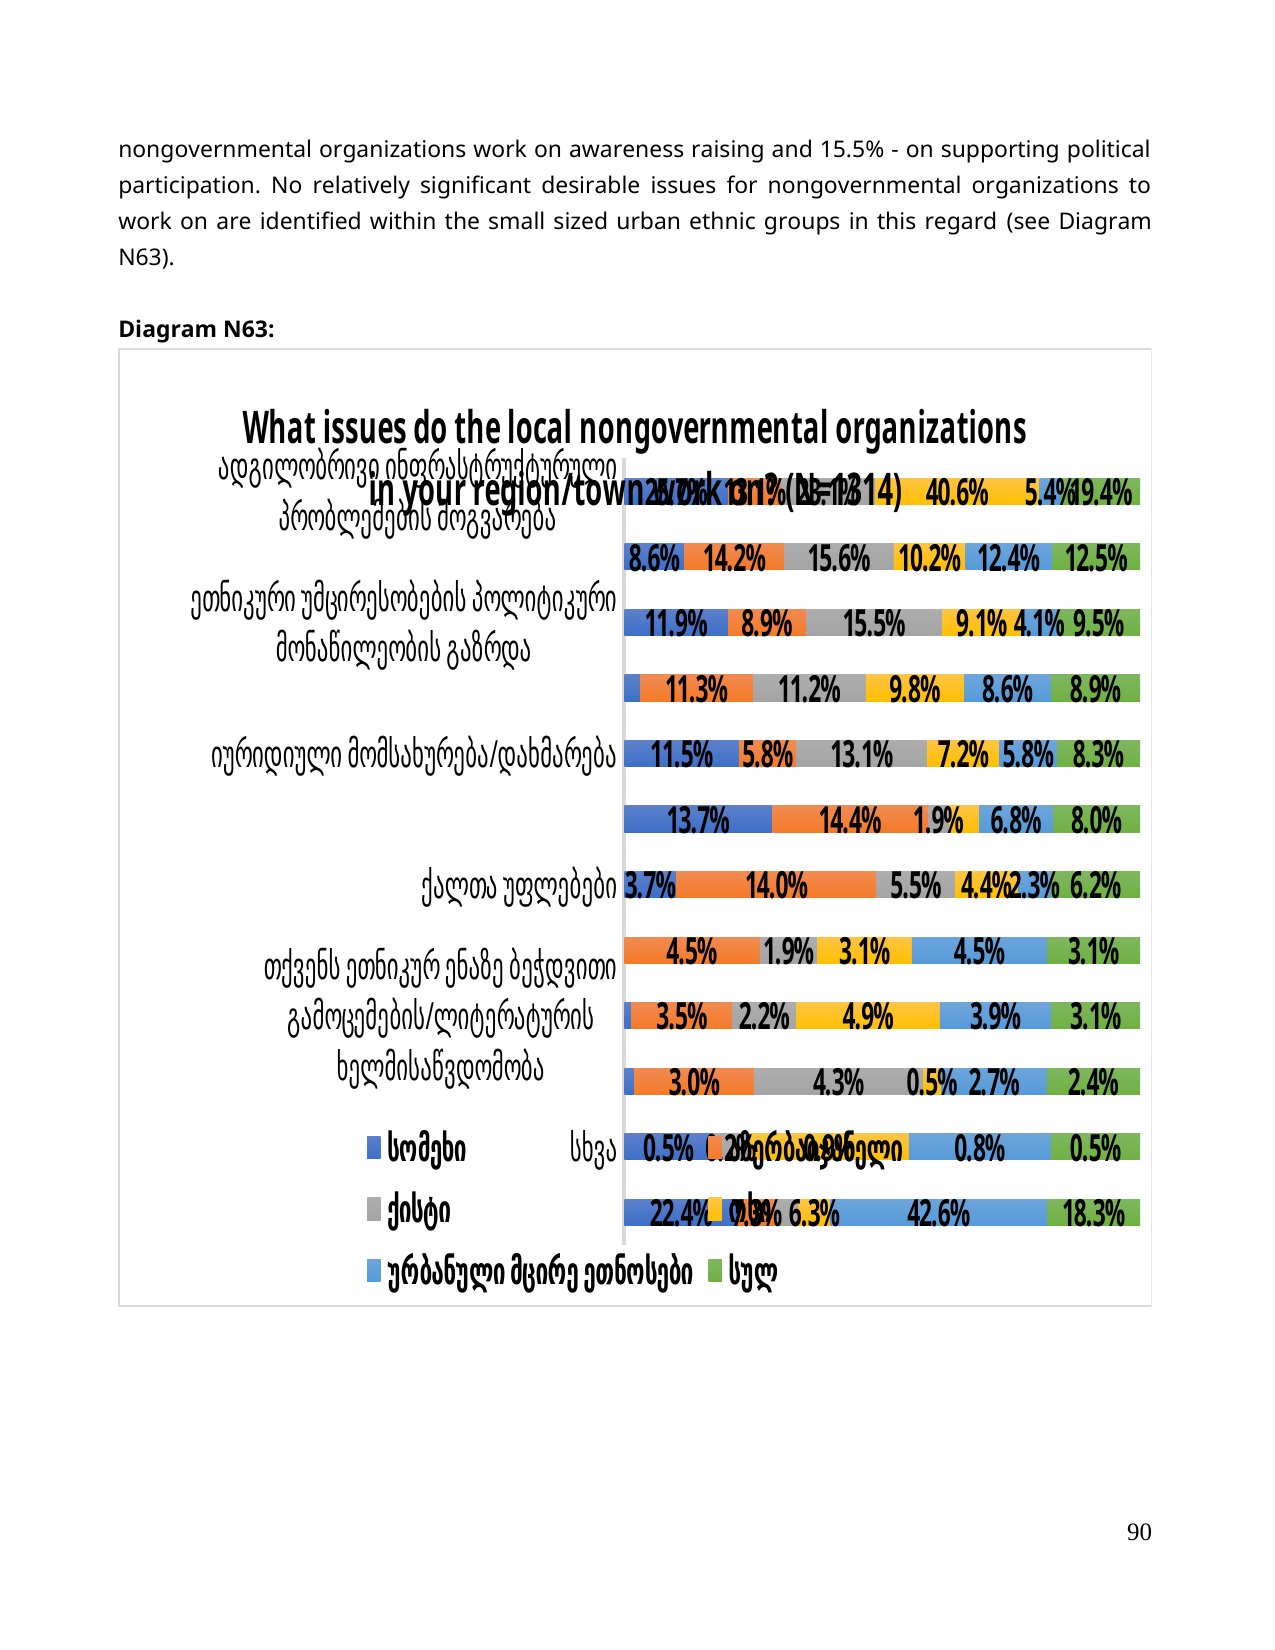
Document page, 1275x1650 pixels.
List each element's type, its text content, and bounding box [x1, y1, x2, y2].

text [118, 133, 1152, 272]
text Diagram N63: [118, 313, 1152, 344]
